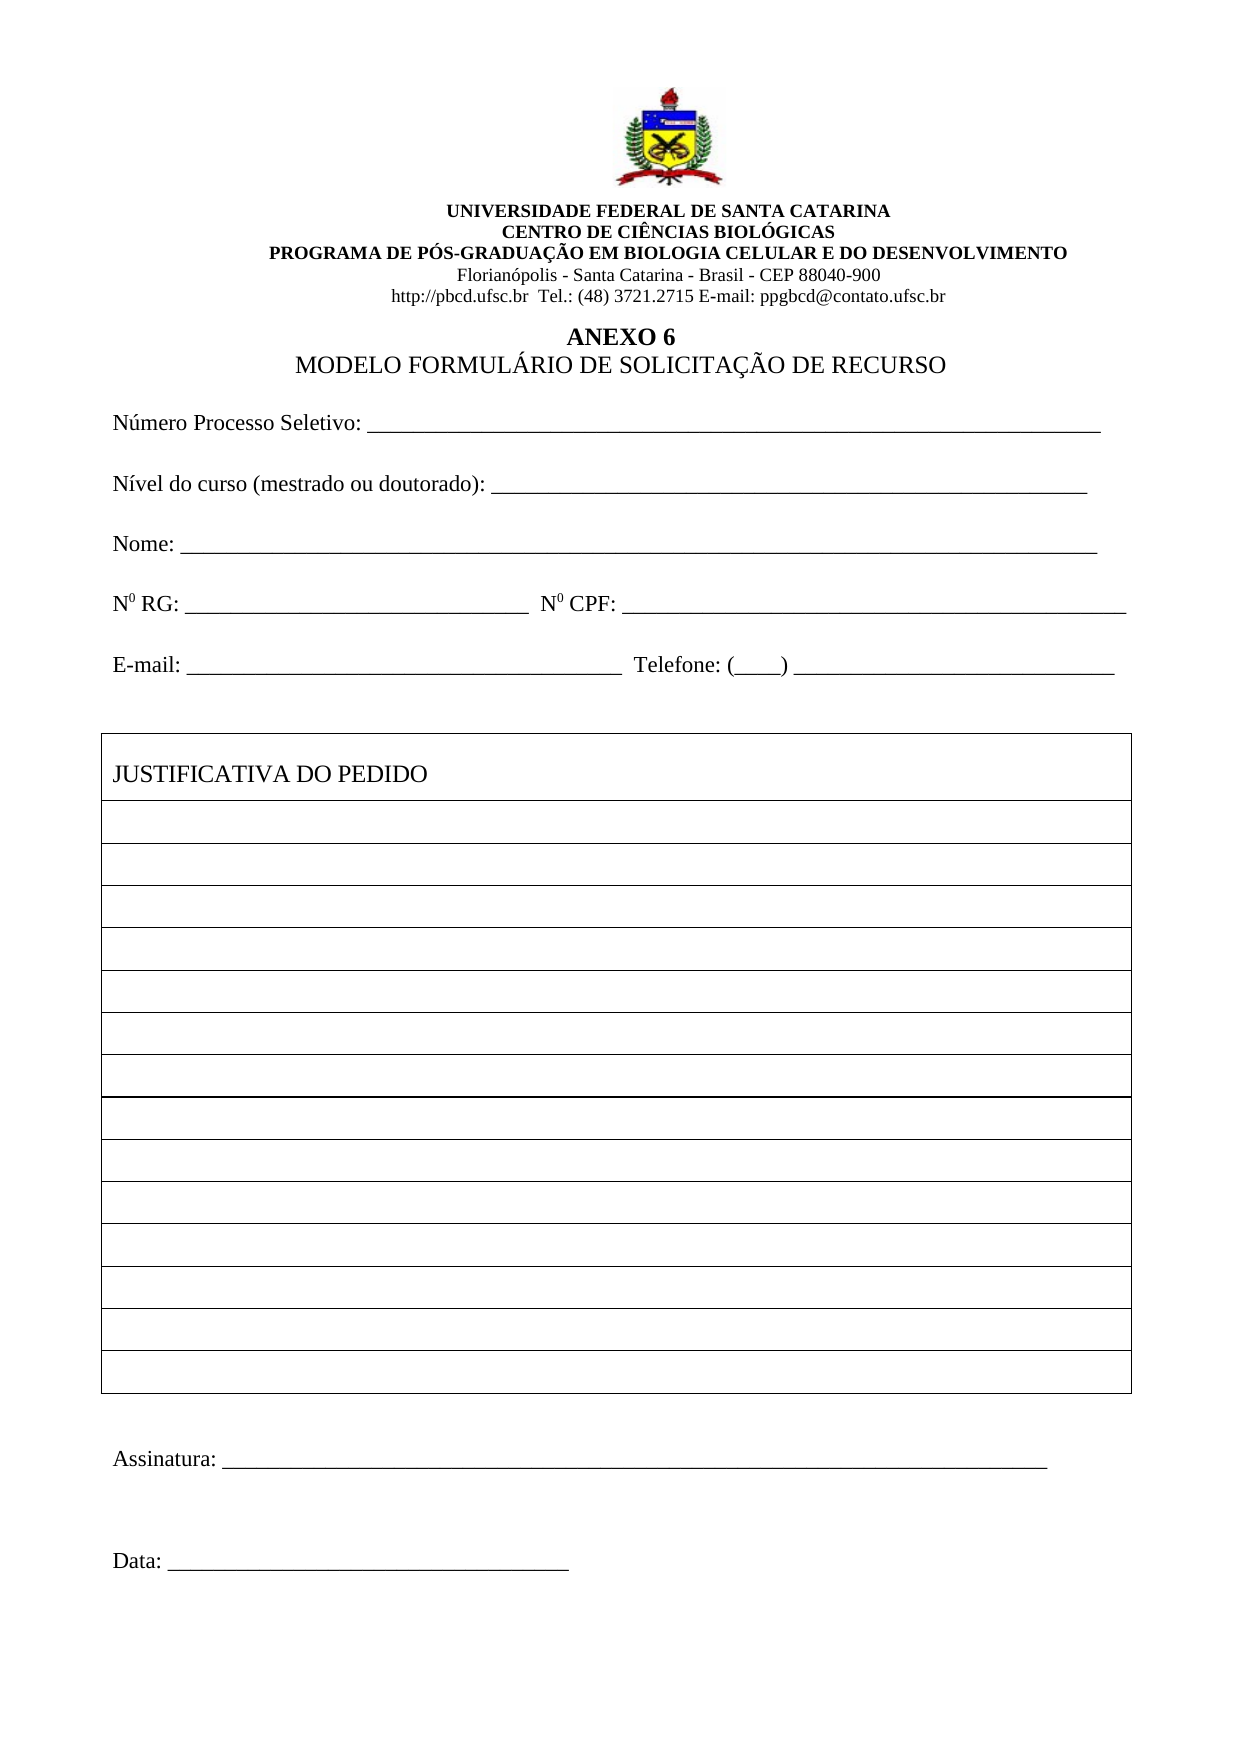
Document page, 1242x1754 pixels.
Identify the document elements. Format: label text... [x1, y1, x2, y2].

text Data: ___________________________________ [112, 1547, 1129, 1573]
text Nome: ________________________________________________________________________________ [112, 530, 1129, 556]
table_cell [102, 1098, 1131, 1139]
picture [612, 87, 727, 188]
table_cell [102, 1055, 1131, 1096]
table_cell [102, 971, 1131, 1012]
text MODELO FORMULÁRIO DE SOLICITAÇÃO DE RECURSO [112, 350, 1129, 379]
table_cell [102, 1309, 1131, 1350]
text Assinatura: ________________________________________________________________________ [112, 1444, 1129, 1471]
table_cell [102, 844, 1131, 885]
table_cell [102, 1013, 1131, 1054]
table_cell [102, 928, 1131, 969]
table_cell [102, 801, 1131, 843]
table_cell [102, 1351, 1131, 1392]
text ANEXO 6 [112, 322, 1129, 350]
table_cell [102, 1267, 1131, 1308]
text N0 RG: ______________________________ N0 CPF: ____________________________________________ [112, 591, 1129, 617]
table_cell [102, 1182, 1131, 1223]
text Número Processo Seletivo: ________________________________________________________________ [112, 409, 1129, 436]
table_header JUSTIFICATIVA DO PEDIDO [102, 734, 1131, 800]
text E-mail: ______________________________________ Telefone: (____) ____________________________ [112, 651, 1129, 677]
table_cell [102, 1140, 1131, 1181]
table_cell [102, 886, 1131, 927]
text Nível do curso (mestrado ou doutorado): ____________________________________________________ [112, 470, 1129, 496]
table_cell [102, 1224, 1131, 1266]
